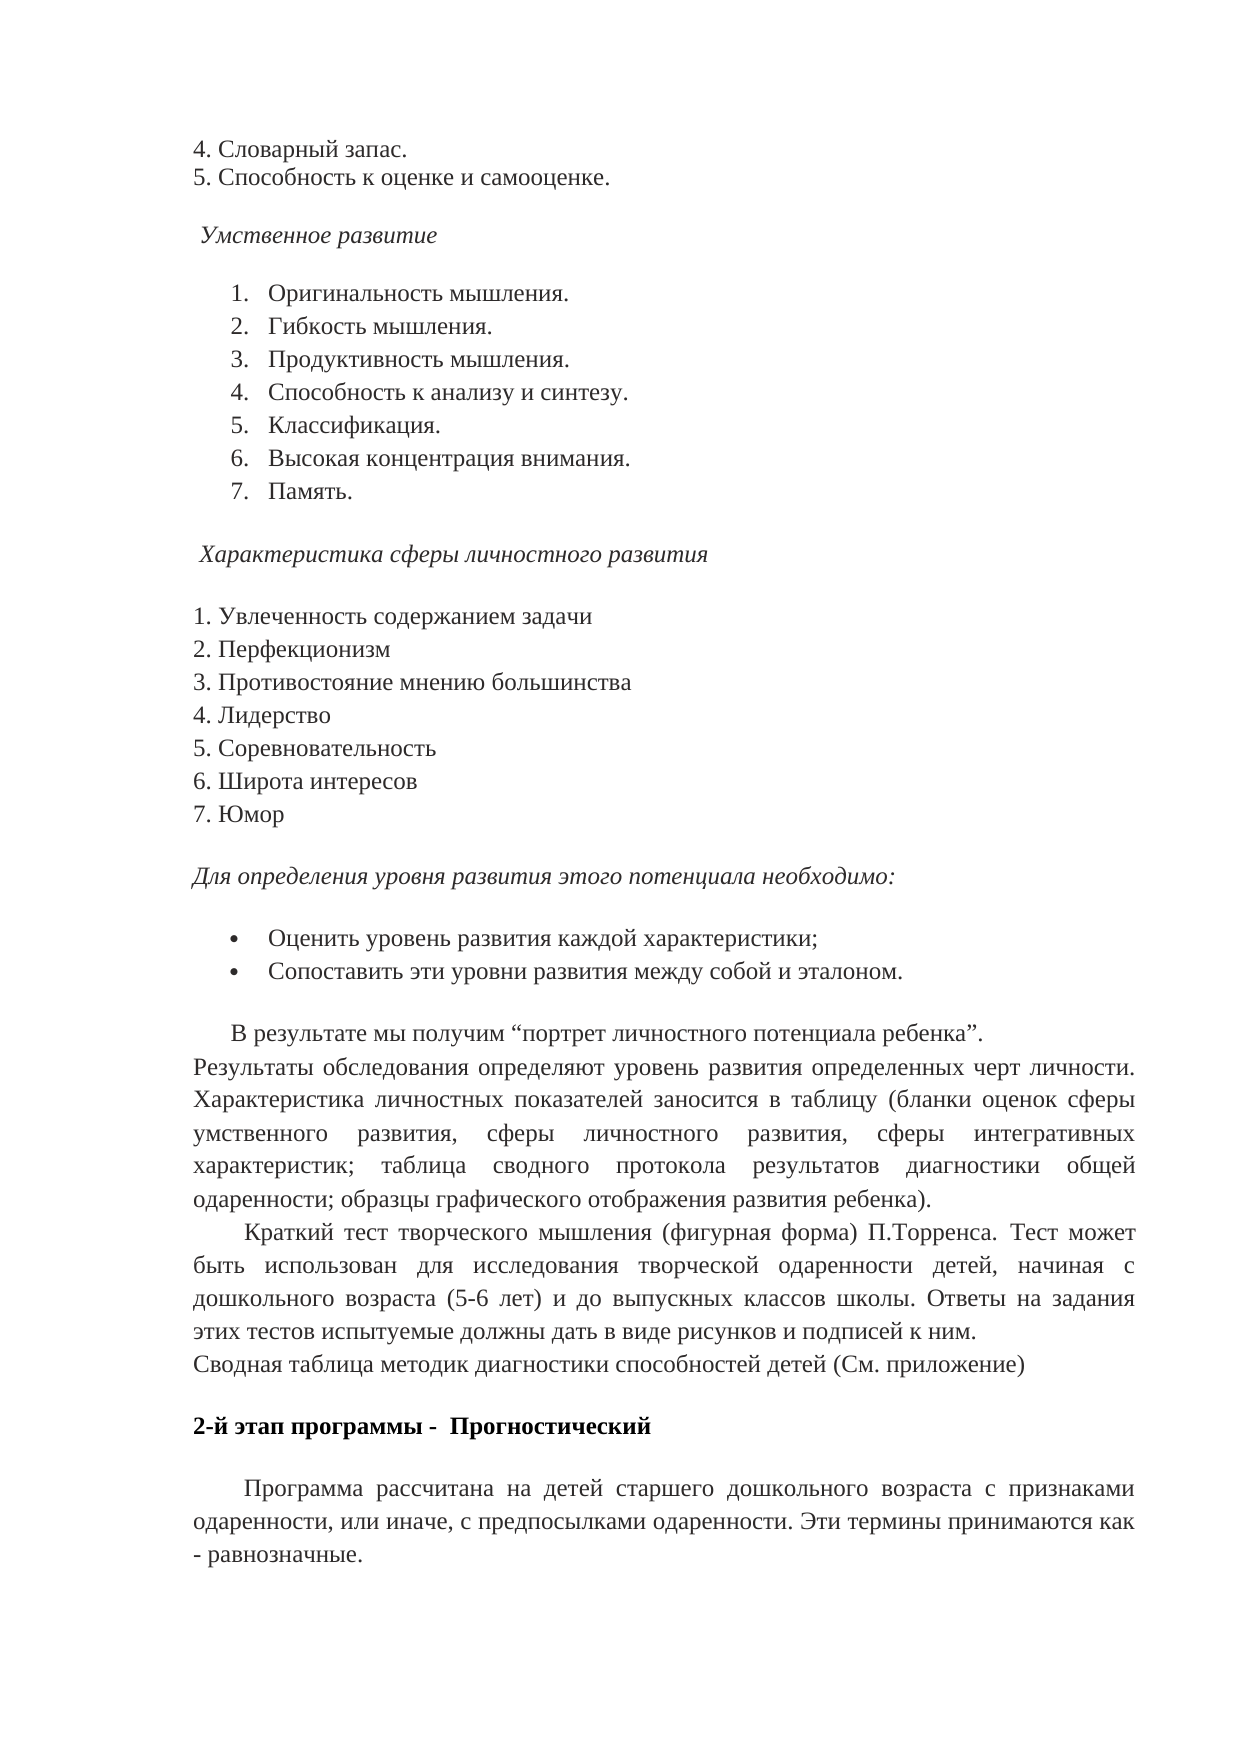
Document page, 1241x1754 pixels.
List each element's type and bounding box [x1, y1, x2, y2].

table_header [177, 118, 1152, 1617]
